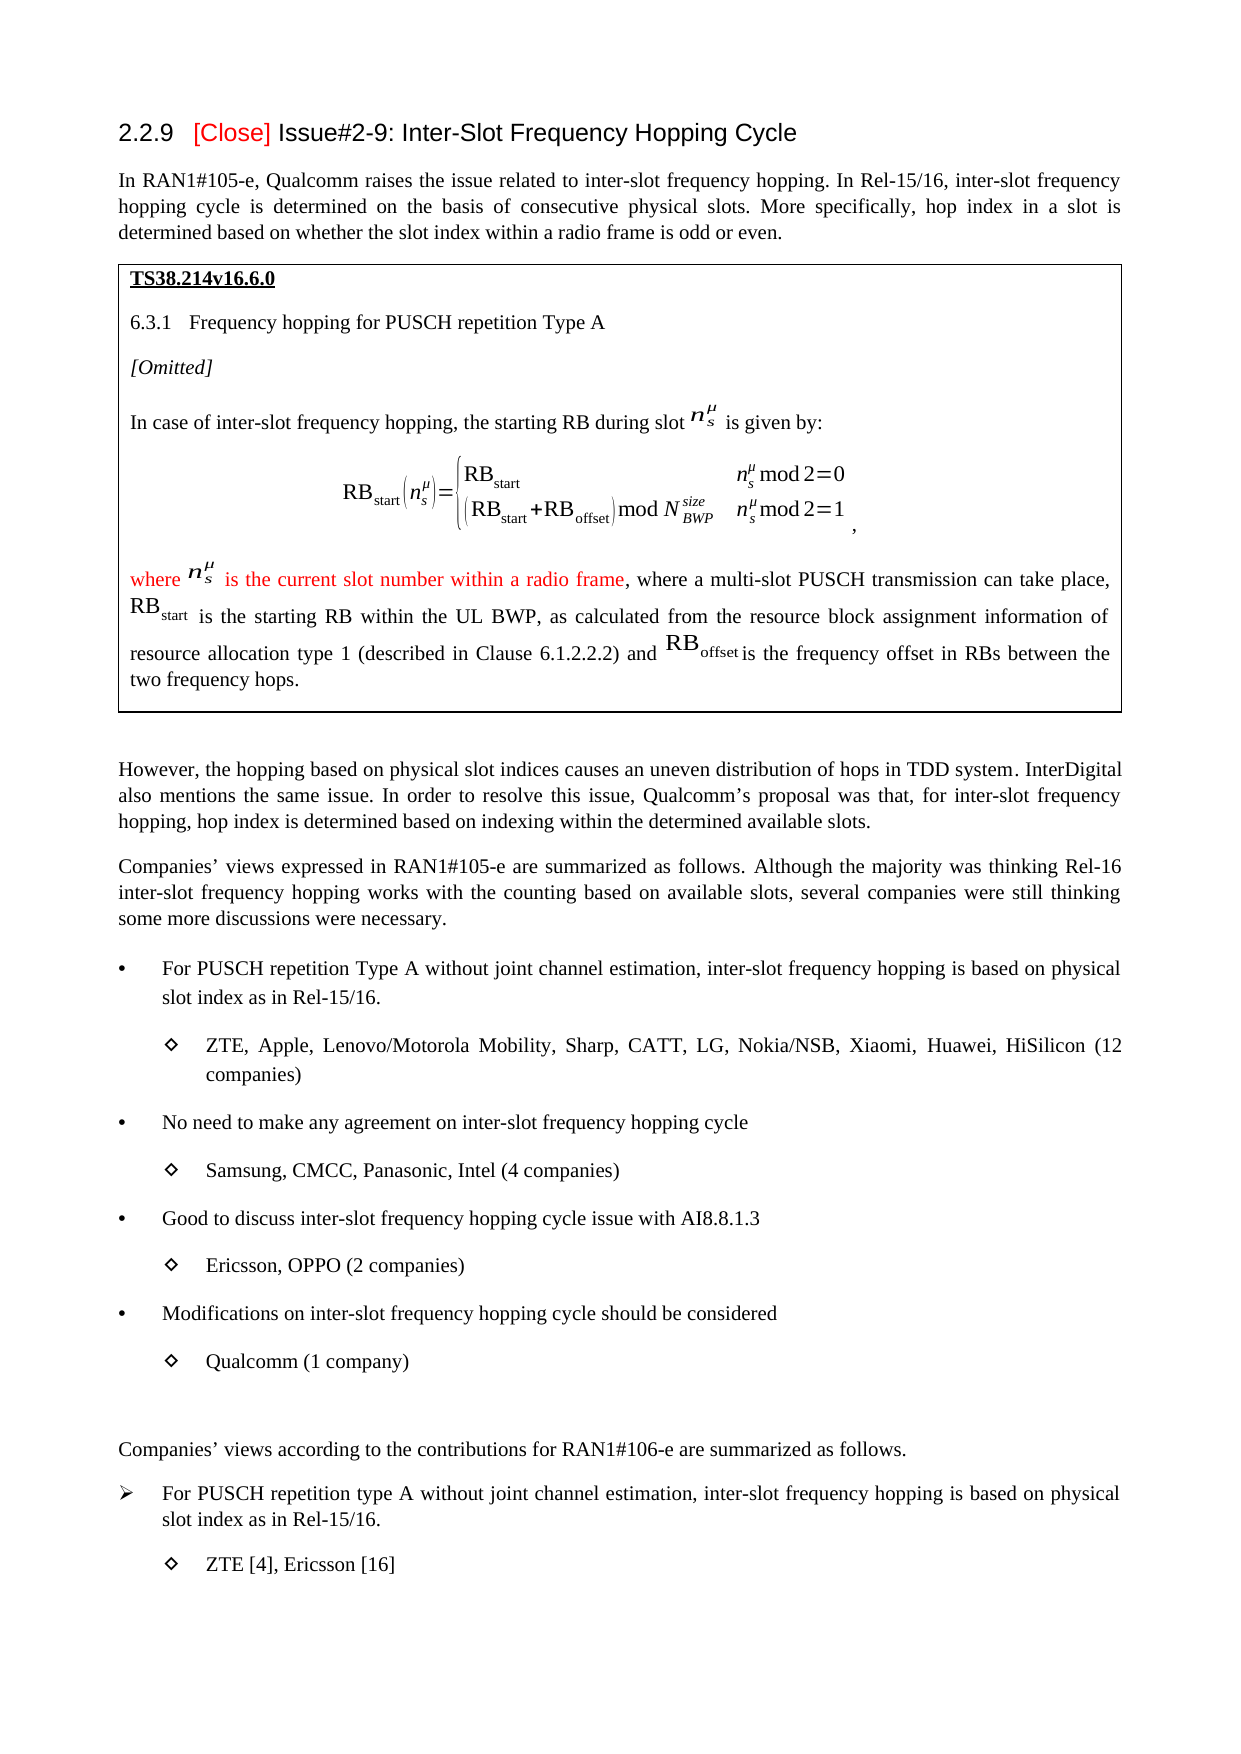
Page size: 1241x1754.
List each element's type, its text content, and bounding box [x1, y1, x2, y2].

list For PUSCH repetition Type A without joint channel estimation, inter-slot frequency hopping is based on physical slot index as in Rel-15/16. [118, 950, 1122, 1009]
list For PUSCH repetition type A without joint channel estimation, inter-slot frequency hopping is based on physical slot index as in Rel-15/16. [118, 1481, 1122, 1531]
list Samsung, CMCC, Panasonic, Intel (4 companies) [162, 1152, 1122, 1182]
list No need to make any agreement on inter-slot frequency hopping cycle [118, 1104, 1122, 1134]
list Good to discuss inter-slot frequency hopping cycle issue with AI8.8.1.3 [118, 1200, 1122, 1229]
list Modifications on inter-slot frequency hopping cycle should be considered [118, 1296, 1122, 1325]
text However, the hopping based on physical slot indices causes an uneven distribution of hops in TDD system. InterDigital also mentions the same issue. In order to resolve this issue, Qualcomm’s proposal was that, for inter-slot frequency hopping, hop index is determined based on indexing within the determined available slots. [118, 757, 1122, 833]
list ZTE [4], Ericsson [16] [162, 1552, 1122, 1576]
text Companies’ views according to the contributions for RAN1#106-e are summarized as follows. [118, 1437, 1122, 1461]
text Companies’ views expressed in RAN1#105-e are summarized as follows. Although the majority was thinking Rel-16 inter-slot frequency hopping works with the counting based on available slots, several companies were still thinking some more discussions were necessary. [118, 854, 1122, 930]
list ZTE, Apple, Lenovo/Motorola Mobility, Sharp, CATT, LG, Nokia/NSB, Xiaomi, Huawei, HiSilicon (12 companies) [162, 1027, 1122, 1086]
list Qualcomm (1 company) [162, 1344, 1122, 1373]
table_header TS38.214v16.6.0 6.3.1 Frequency hopping for PUSCH repetition Type A [Omitted] In case of inter-slot frequency hopping, the starting RB during slot is given by: , where is the current slot number within a radio frame, where a multi-slot PUSCH transmission can take place, is the starting RB within the UL BWP, as calculated from the resource block assignment information of resource allocation type 1 (described in Clause 6.1.2.2.2) and is the frequency offset in RBs between the two frequency hops. [119, 265, 1121, 711]
subtitle [Close] Issue#2-9: Inter-Slot Frequency Hopping Cycle [118, 118, 1122, 147]
text In RAN1#105-e, Qualcomm raises the issue related to inter-slot frequency hopping. In Rel-15/16, inter-slot frequency hopping cycle is determined on the basis of consecutive physical slots. More specifically, hop index in a slot is determined based on whether the slot index within a radio frame is odd or even. [118, 168, 1122, 244]
list Ericsson, OPPO (2 companies) [162, 1248, 1122, 1277]
